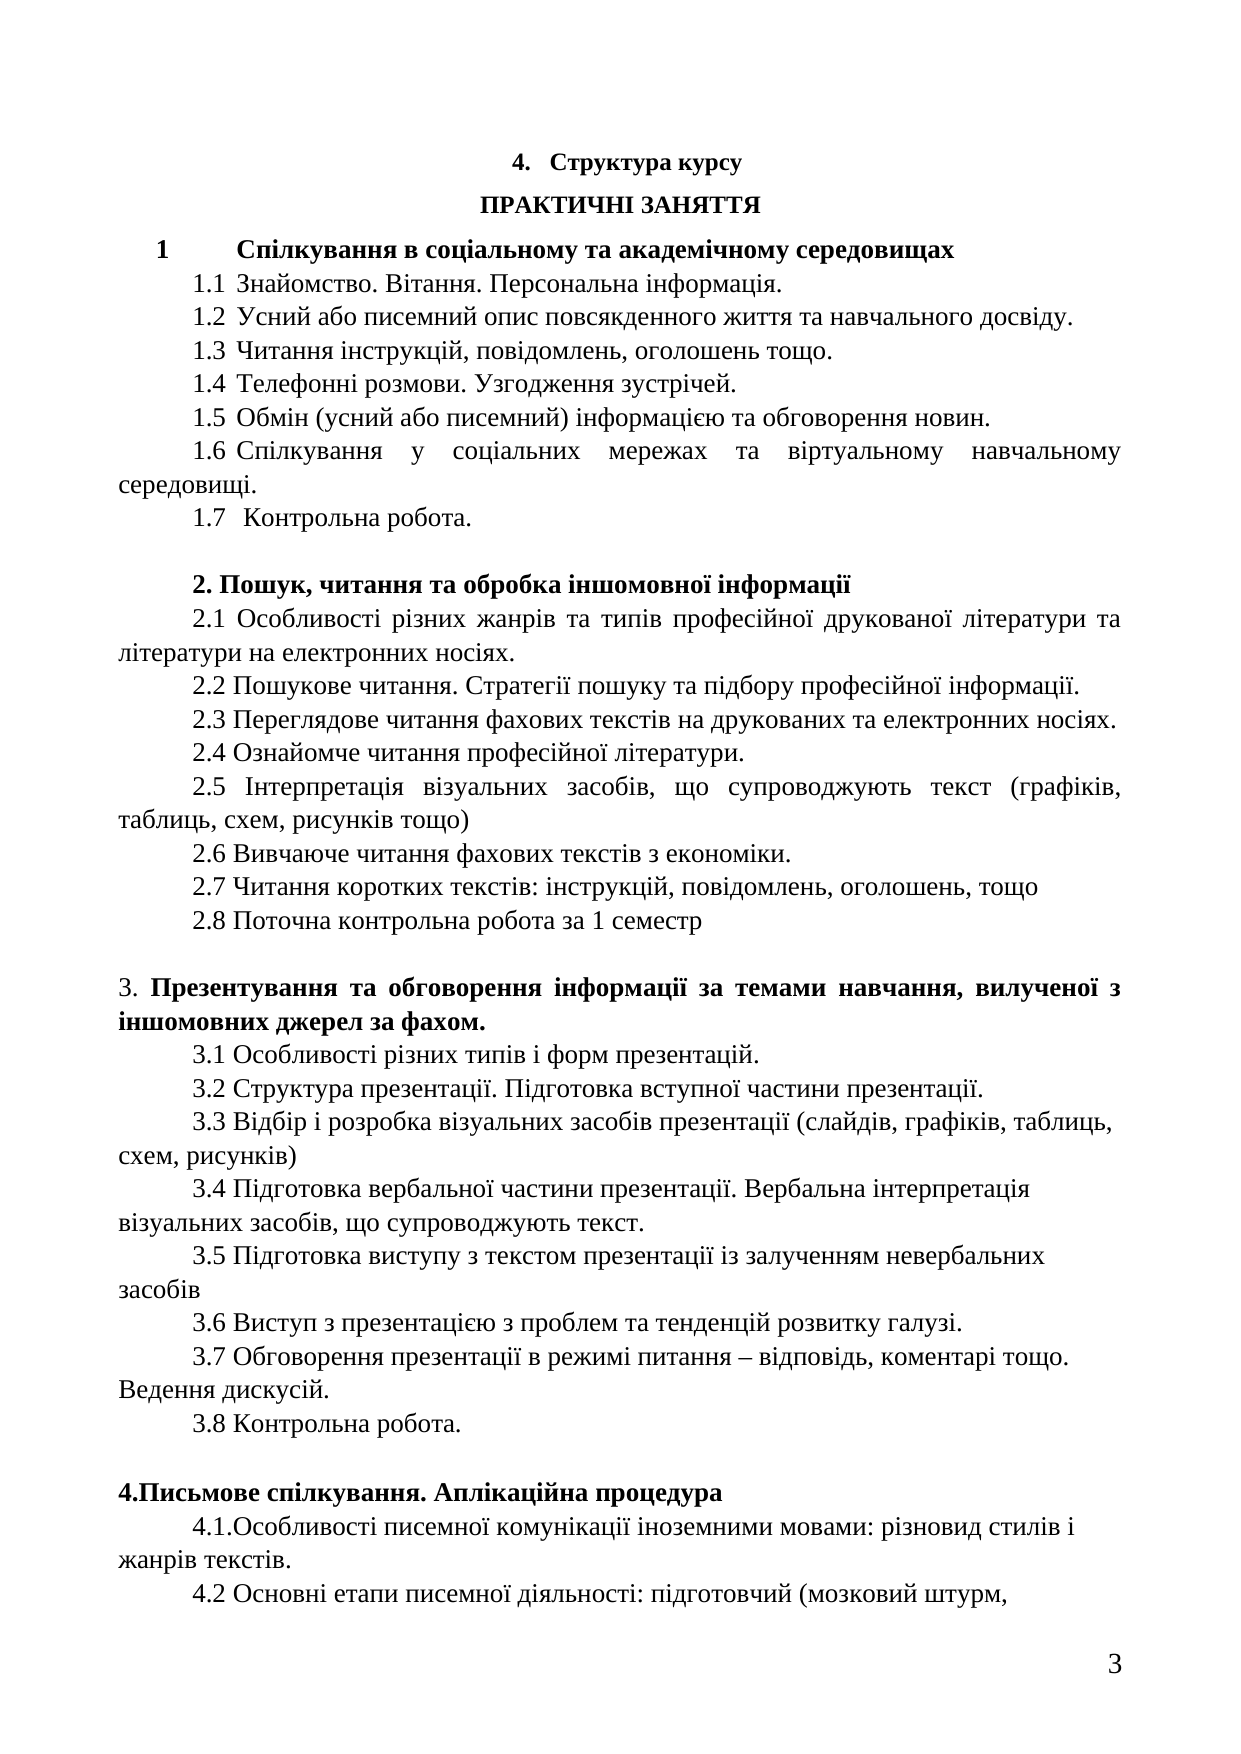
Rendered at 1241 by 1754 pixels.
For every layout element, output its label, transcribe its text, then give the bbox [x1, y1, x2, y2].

list Спілкування в соціальному та академічному середовищах [156, 233, 1122, 264]
text 4.Письмове спілкування. Аплікаційна процедура [118, 1477, 1122, 1508]
text 3.3 Відбір і розробка візуальних засобів презентації (слайдів, графіків, таблиць, схем, рисунків) [118, 1105, 1122, 1170]
text 2.5 Інтерпретація візуальних засобів, що супроводжують текст (графіків, таблиць, схем, рисунків тощо) [118, 770, 1122, 834]
text 3. Презентування та обговорення інформації за темами навчання, вилученої з іншомовних джерел за фахом. [118, 971, 1122, 1036]
text 3.5 Підготовка виступу з текстом презентації із залученням невербальних засобів [118, 1239, 1122, 1304]
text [118, 1577, 1122, 1608]
text 2. Пошук, читання та обробка іншомовної інформації [118, 568, 1122, 600]
list Контрольна робота. [118, 501, 1122, 533]
text 2.8 Поточна контрольна робота за 1 семестр [118, 904, 1122, 935]
text 3.7 Обговорення презентації в режимі питання – відповідь, коментарі тощо. Ведення дискусій. [118, 1340, 1122, 1405]
text 2.4 Ознайомче читання професійної літератури. [118, 736, 1122, 767]
list Знайомство. Вітання. Персональна інформація. [118, 267, 1122, 298]
text 4.1.Особливості писемної комунікації іноземними мовами: різновид стилів і жанрів текстів. [118, 1510, 1122, 1575]
list Телефонні розмови. Узгодження зустрічей. [118, 367, 1122, 398]
text 2.1 Особливості різних жанрів та типів професійної друкованої літератури та літератури на електронних носіях. [118, 602, 1122, 667]
text 2.6 Вивчаюче читання фахових текстів з економіки. [118, 837, 1122, 868]
list Обмін (усний або писемний) інформацією та обговорення новин. [118, 401, 1122, 432]
text 2.2 Пошукове читання. Стратегії пошуку та підбору професійної інформації. [118, 669, 1122, 700]
list Читання інструкцій, повідомлень, оголошень тощо. [118, 334, 1122, 365]
text 3.2 Структура презентації. Підготовка вступної частини презентації. [118, 1072, 1122, 1103]
text 3.6 Виступ з презентацією з проблем та тенденцій розвитку галузі. [118, 1306, 1122, 1338]
list Усний або писемний опис повсякденного життя та навчального досвіду. [118, 300, 1122, 331]
text 3.1 Особливості різних типів і форм презентацій. [118, 1038, 1122, 1069]
text 2.7 Читання коротких текстів: інструкцій, повідомлень, оголошень, тощо [118, 870, 1122, 902]
list ПРАКТИЧНІ ЗАНЯТТЯ [118, 190, 1122, 219]
list Структура курсу [512, 147, 1122, 176]
text 2.3 Переглядове читання фахових текстів на друкованих та електронних носіях. [118, 703, 1122, 734]
text 3.8 Контрольна робота. [118, 1407, 1122, 1438]
list Спілкування у соціальних мережах та віртуальному навчальному середовищі. [118, 434, 1122, 499]
text 3.4 Підготовка вербальної частини презентації. Вербальна інтерпретація візуальних засобів, що супроводжують текст. [118, 1172, 1122, 1237]
